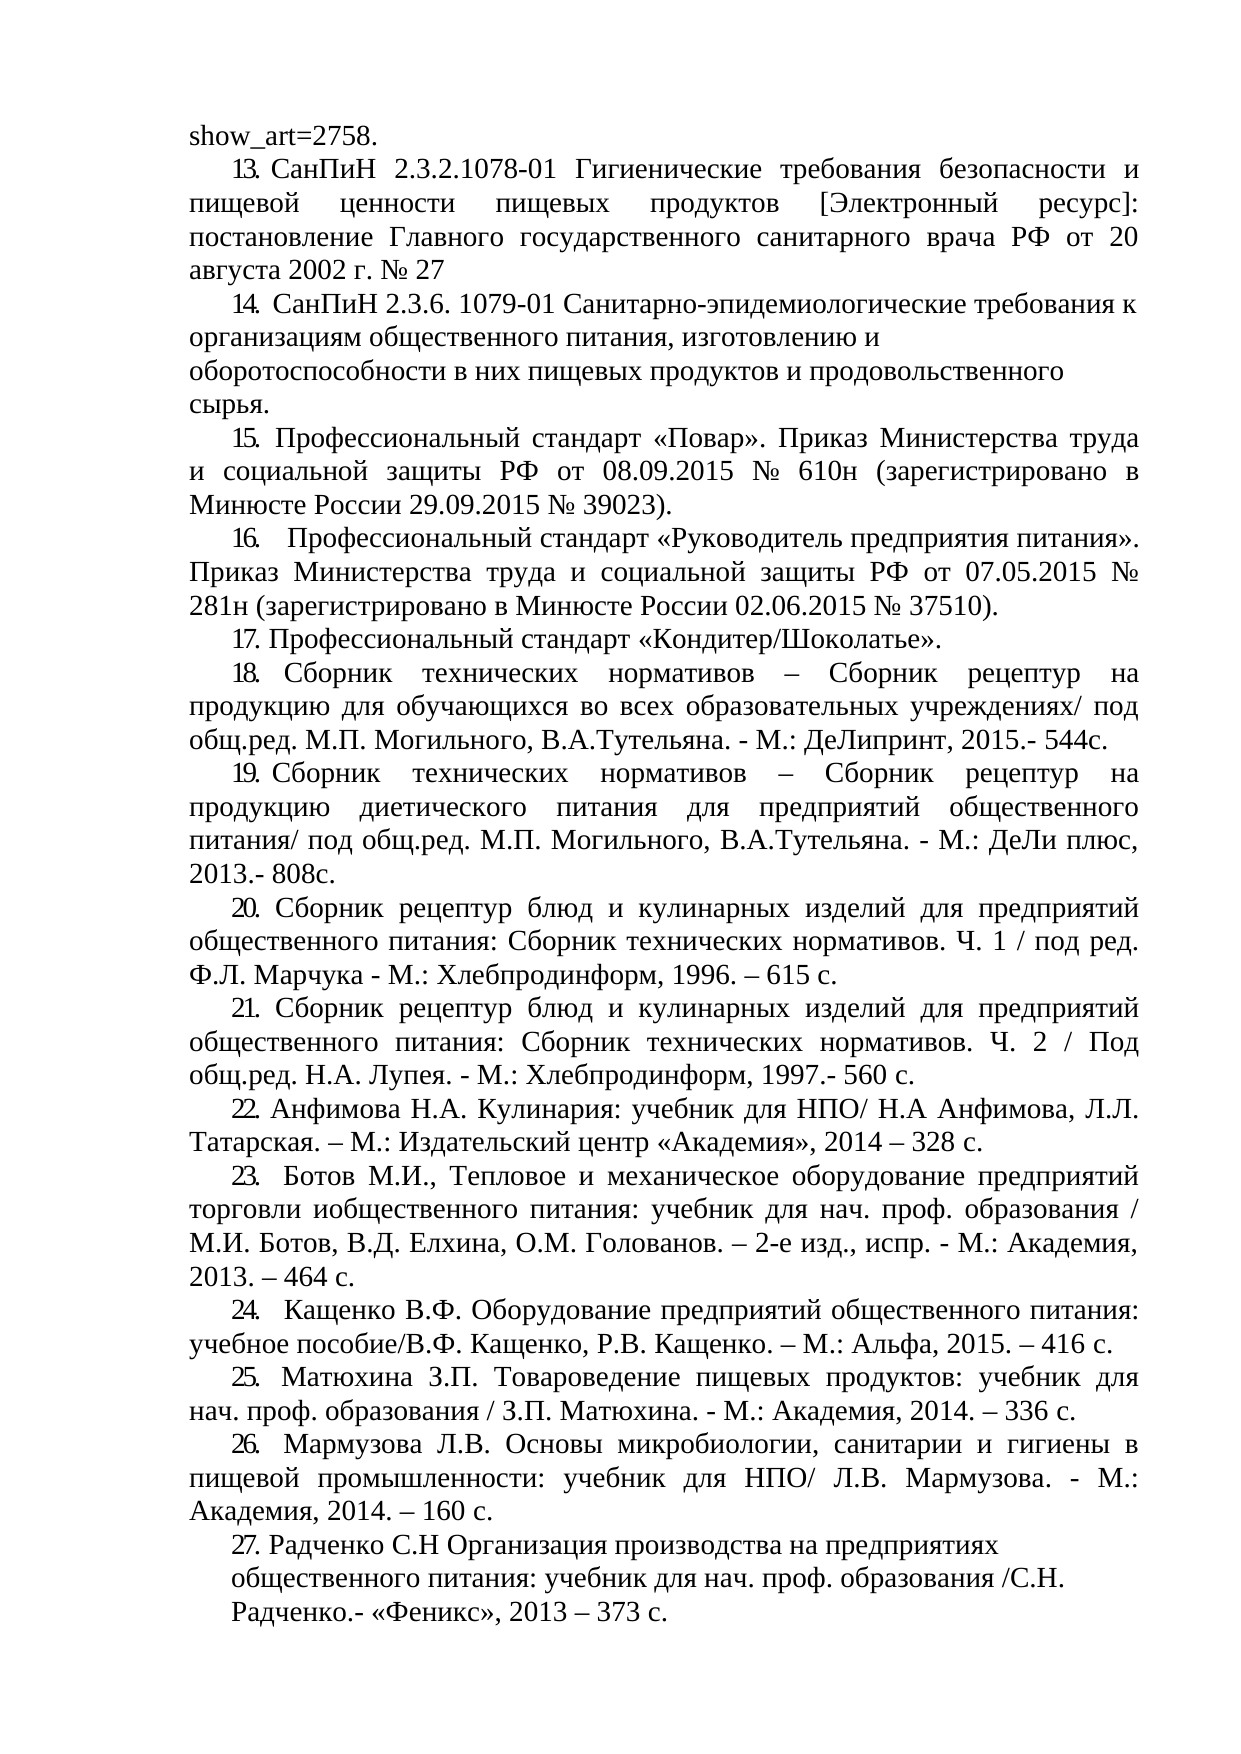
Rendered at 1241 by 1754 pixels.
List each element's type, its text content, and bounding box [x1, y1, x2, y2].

list Ботов М.И., Тепловое и механическое оборудование предприятий торговли иобщественного питания: учебник для нач. проф. образования / М.И. Ботов, В.Д. Елхина, О.М. Голованов. – 2-е изд., испр. - М.: Академия, 2013. – 464 с. [189, 1158, 1140, 1292]
list Профессиональный стандарт «Повар». Приказ Министерства труда и социальной защиты РФ от 08.09.2015 № 610н (зарегистрировано в Минюсте России 29.09.2015 № 39023). [189, 420, 1140, 521]
list Сборник технических нормативов – Сборник рецептур на продукцию для обучающихся во всех образовательных учреждениях/ под общ.ред. М.П. Могильного, В.А.Тутельяна. - М.: ДеЛипринт, 2015.- 544с. [189, 655, 1140, 755]
list Мармузова Л.В. Основы микробиологии, санитарии и гигиены в пищевой промышленности: учебник для НПО/ Л.В. Мармузова. - М.: Академия, 2014. – 160 с. [189, 1426, 1140, 1527]
list Сборник рецептур блюд и кулинарных изделий для предприятий общественного питания: Сборник технических нормативов. Ч. 1 / под ред. Ф.Л. Марчука - М.: Хлебпродинформ, 1996. – 615 с. [189, 890, 1140, 990]
list СанПиН 2.3.6. 1079-01 Санитарно-эпидемиологические требования к организациям общественного питания, изготовлению и оборотоспособности в них пищевых продуктов и продовольственного сырья. [189, 286, 1140, 420]
list Сборник технических нормативов – Сборник рецептур на продукцию диетического питания для предприятий общественного питания/ под общ.ред. М.П. Могильного, В.А.Тутельяна. - М.: ДеЛи плюс, 2013.- 808с. [189, 755, 1140, 889]
list Матюхина З.П. Товароведение пищевых продуктов: учебник для нач. проф. образования / З.П. Матюхина. - М.: Академия, 2014. – 336 с. [189, 1359, 1139, 1426]
list Профессиональный стандарт «Руководитель предприятия питания». Приказ Министерства труда и социальной защиты РФ от 07.05.2015 № 281н (зарегистрировано в Минюсте России 02.06.2015 № 37510). [189, 521, 1140, 621]
list СанПиН 2.3.2.1078-01 Гигиенические требования безопасности и пищевой ценности пищевых продуктов [Электронный ресурс]: постановление Главного государственного санитарного врача РФ от 20 августа 2002 г. № 27 [189, 152, 1140, 286]
list Сборник рецептур блюд и кулинарных изделий для предприятий общественного питания: Сборник технических нормативов. Ч. 2 / Под общ.ред. Н.А. Лупея. - М.: Хлебпродинформ, 1997.- 560 с. [189, 990, 1140, 1091]
list Радченко С.Н Организация производства на предприятиях общественного питания: учебник для нач. проф. образования /С.Н. Радченко.- «Феникс», 2013 – 373 с. [231, 1527, 1110, 1628]
list Анфимова Н.А. Кулинария: учебник для НПО/ Н.А Анфимова, Л.Л. Татарская. – М.: Издательский центр «Академия», 2014 – 328 с. [189, 1091, 1140, 1158]
list Кащенко В.Ф. Оборудование предприятий общественного питания: учебное пособие/В.Ф. Кащенко, Р.В. Кащенко. – М.: Альфа, 2015. – 416 с. [189, 1292, 1140, 1359]
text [189, 118, 1152, 152]
list Профессиональный стандарт «Кондитер/Шоколатье». [231, 621, 1152, 655]
